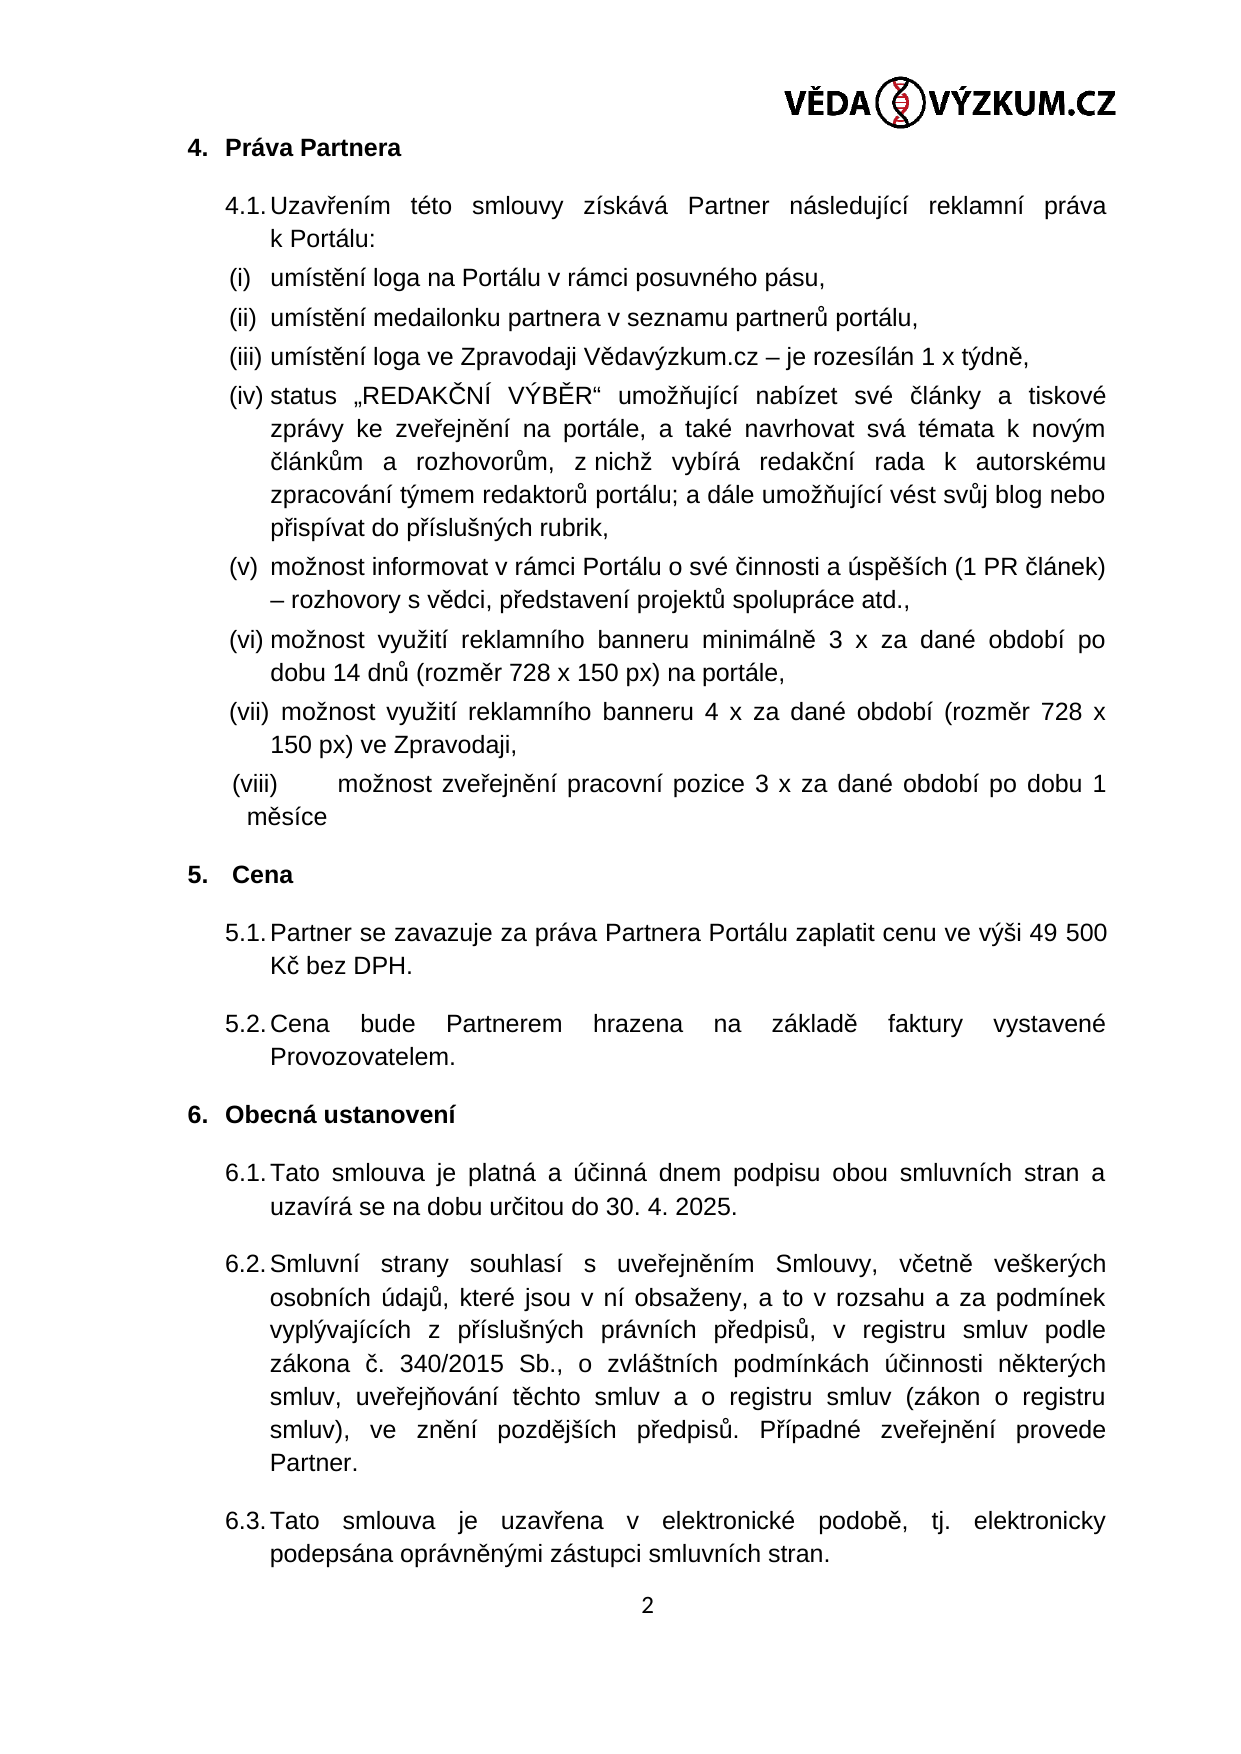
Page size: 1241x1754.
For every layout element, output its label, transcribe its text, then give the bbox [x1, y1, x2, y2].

list umístění loga na Portálu v rámci posuvného pásu, [229, 263, 1107, 292]
list umístění medailonku partnera v seznamu partnerů portálu, [229, 302, 1107, 331]
subtitle Práva Partnera [187, 133, 1107, 162]
subtitle Uzavřením této smlouvy získává Partner následující reklamní práva k Portálu: [225, 191, 1107, 253]
subtitle Tato smlouva je platná a účinná dnem podpisu obou smluvních stran a uzavírá se na dobu určitou do 30. 4. 2025. [225, 1158, 1107, 1220]
list možnost zveřejnění pracovní pozice 3 x za dané období po dobu 1 měsíce [232, 769, 1107, 831]
list možnost informovat v rámci Portálu o své činnosti a úspěších (1 PR článek) – rozhovory s vědci, představení projektů spolupráce atd., [229, 552, 1107, 614]
list možnost využití reklamního banneru minimálně 3 x za dané období po dobu 14 dnů (rozměr 728 x 150 px) na portále, [229, 625, 1107, 686]
subtitle Cena [187, 860, 1107, 889]
list umístění loga ve Zpravodaji Vědavýzkum.cz – je rozesílán 1 x týdně, [229, 342, 1107, 371]
subtitle Cena bude Partnerem hrazena na základě faktury vystavené Provozovatelem. [225, 1009, 1107, 1071]
list status „REDAKČNÍ VÝBĚR“ umožňující nabízet své články a tiskové zprávy ke zveřejnění na portále, a také navrhovat svá témata k novým článkům a rozhovorům, z nichž vybírá redakční rada k autorskému zpracování týmem redaktorů portálu; a dále umožňující vést svůj blog nebo přispívat do příslušných rubrik, [229, 381, 1107, 542]
subtitle Obecná ustanovení [187, 1100, 1107, 1129]
list Tato smlouva je uzavřena v elektronické podobě, tj. elektronicky podepsána oprávněnými zástupci smluvních stran. [225, 1506, 1107, 1567]
list Smluvní strany souhlasí s uveřejněním Smlouvy, včetně veškerých osobních údajů, které jsou v ní obsaženy, a to v rozsahu a za podmínek vyplývajících z příslušných právních předpisů, v registru smluv podle zákona č. 340/2015 Sb., o zvláštních podmínkách účinnosti některých smluv, uveřejňování těchto smluv a o registru smluv (zákon o registru smluv), ve znění pozdějších předpisů. Případné zveřejnění provede Partner. [225, 1249, 1107, 1476]
list možnost využití reklamního banneru 4 x za dané období (rozměr 728 x 150 px) ve Zpravodaji, [229, 697, 1107, 759]
picture [778, 73, 1121, 133]
subtitle Partner se zavazuje za práva Partnera Portálu zaplatit cenu ve výši 49 500 Kč bez DPH. [225, 918, 1107, 980]
